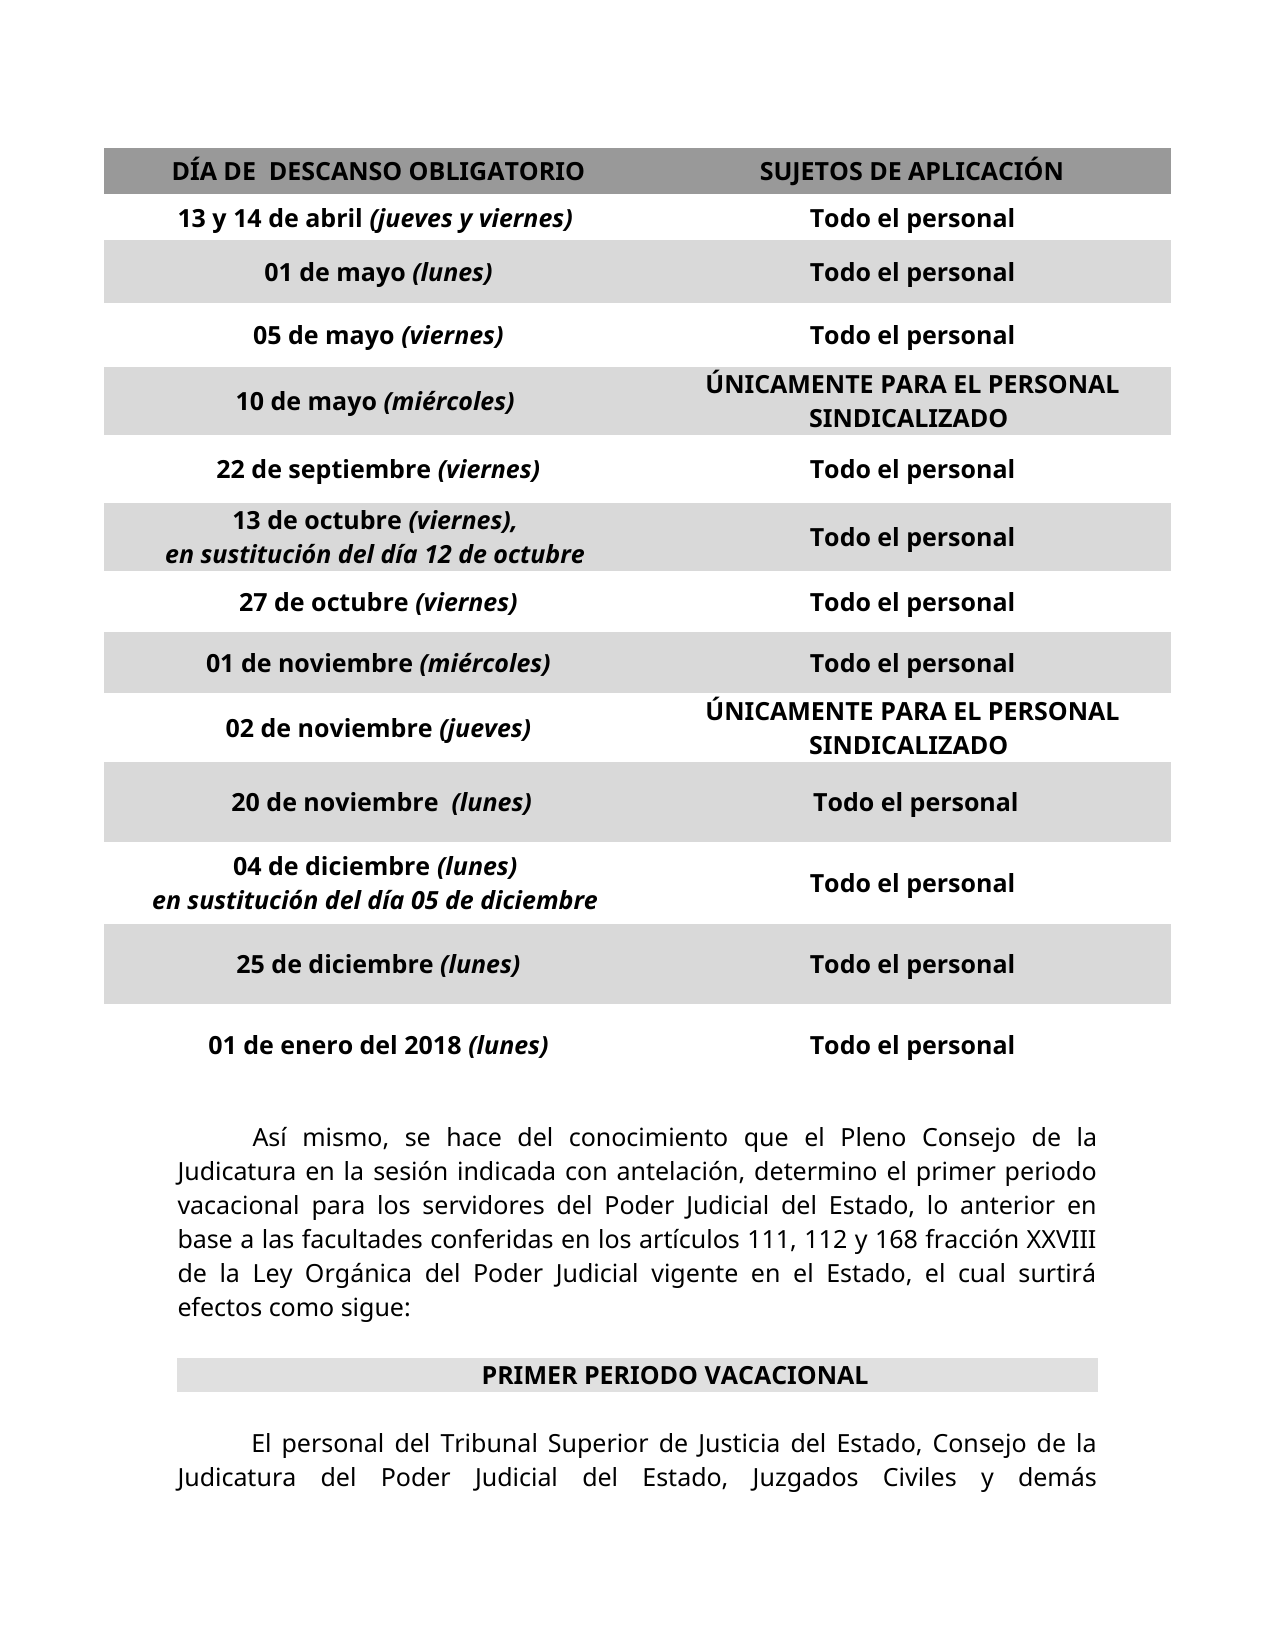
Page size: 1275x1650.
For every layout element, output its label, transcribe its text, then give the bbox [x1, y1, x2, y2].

text Así mismo, se hace del conocimiento que el Pleno Consejo de la Judicatura en la sesión indicada con antelación, determino el primer periodo vacacional para los servidores del Poder Judicial del Estado, lo anterior en base a las facultades conferidas en los artículos 111, 112 y 168 fracción XXVIII de la Ley Orgánica del Poder Judicial vigente en el Estado, el cual surtirá efectos como sigue: [177, 1119, 1098, 1324]
table_cell 25 de diciembre (lunes) [104, 924, 646, 1004]
table_cell 27 de octubre (viernes) [104, 571, 646, 632]
table_cell Todo el personal [646, 762, 1171, 842]
table_cell 20 de noviembre (lunes) [104, 762, 646, 842]
table_cell Todo el personal [646, 304, 1171, 367]
table_cell Todo el personal [646, 843, 1171, 923]
table_cell 01 de enero del 2018 (lunes) [104, 1004, 646, 1085]
table_cell 22 de septiembre (viernes) [104, 435, 646, 503]
table_cell Todo el personal [646, 435, 1171, 503]
table_cell Todo el personal [646, 240, 1171, 303]
text PRIMER PERIODO VACACIONAL [177, 1358, 1098, 1392]
table_cell Todo el personal [646, 924, 1171, 1004]
table_header SUJETOS DE APLICACIÓN [646, 148, 1171, 194]
table_header DÍA DE DESCANSO OBLIGATORIO [104, 148, 646, 194]
table_cell 01 de mayo (lunes) [104, 240, 646, 303]
table_cell Todo el personal [646, 571, 1171, 632]
table_cell 13 de octubre (viernes), en sustitución del día 12 de octubre [104, 503, 646, 571]
table_cell Todo el personal [646, 503, 1171, 571]
table_cell Todo el personal [646, 632, 1171, 693]
table_cell ÚNICAMENTE PARA EL PERSONAL SINDICALIZADO [646, 694, 1171, 762]
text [177, 1426, 1098, 1494]
table_cell Todo el personal [646, 195, 1171, 240]
table_cell ÚNICAMENTE PARA EL PERSONAL SINDICALIZADO [646, 367, 1171, 435]
table_cell 02 de noviembre (jueves) [104, 694, 646, 762]
table_cell 10 de mayo (miércoles) [104, 367, 646, 435]
table_cell 05 de mayo (viernes) [104, 304, 646, 367]
table_cell 01 de noviembre (miércoles) [104, 632, 646, 693]
table_cell 04 de diciembre (lunes) en sustitución del día 05 de diciembre [104, 843, 646, 923]
table_cell 13 y 14 de abril (jueves y viernes) [104, 195, 646, 240]
table_cell Todo el personal [646, 1004, 1171, 1085]
